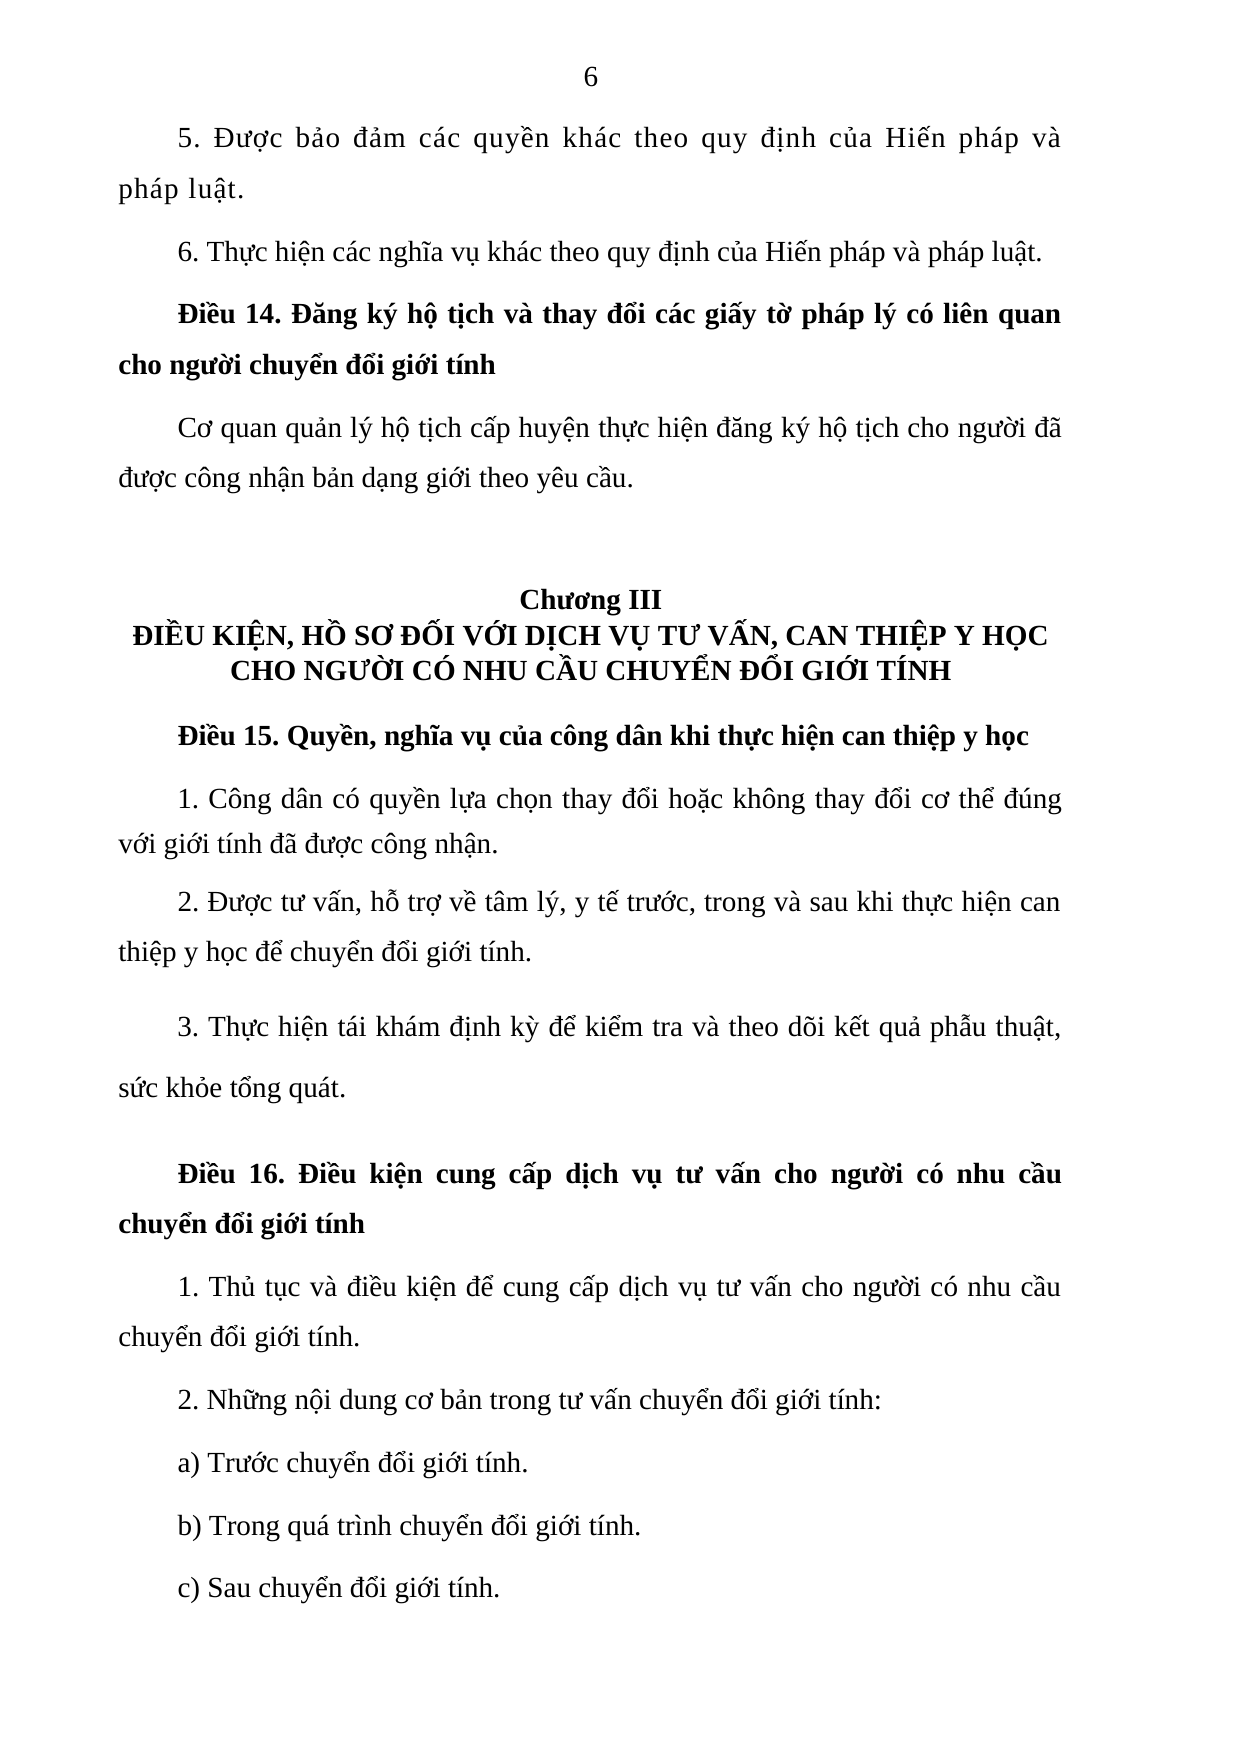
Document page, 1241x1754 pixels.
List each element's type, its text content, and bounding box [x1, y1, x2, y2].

text 2. Được tư vấn, hỗ trợ về tâm lý, y tế trước, trong và sau khi thực hiện can thiệp y học để chuyển đổi giới tính. [118, 884, 1063, 968]
text ĐIỀU KIỆN, HỒ SƠ ĐỐI VỚI DỊCH VỤ TƯ VẤN, CAN THIỆP Y HỌC CHO NGƯỜI CÓ NHU CẦU CHUYỂN ĐỔI GIỚI TÍNH [118, 617, 1063, 688]
text 5. Được bảo đảm các quyền khác theo quy định của Hiến pháp và pháp luật. [118, 121, 1063, 204]
text Cơ quan quản lý hộ tịch cấp huyện thực hiện đăng ký hộ tịch cho người đã được công nhận bản dạng giới theo yêu cầu. [118, 410, 1063, 493]
text b) Trong quá trình chuyển đổi giới tính. [118, 1508, 1063, 1541]
text Điều 15. Quyền, nghĩa vụ của công dân khi thực hiện can thiệp y học [118, 718, 1063, 752]
text 1. Thủ tục và điều kiện để cung cấp dịch vụ tư vấn cho người có nhu cầu chuyển đổi giới tính. [118, 1269, 1063, 1353]
text 6. Thực hiện các nghĩa vụ khác theo quy định của Hiến pháp và pháp luật. [118, 234, 1063, 267]
text a) Trước chuyển đổi giới tính. [118, 1445, 1063, 1478]
text c) Sau chuyển đổi giới tính. [118, 1570, 1063, 1604]
text 2. Những nội dung cơ bản trong tư vấn chuyển đổi giới tính: [118, 1382, 1063, 1416]
text Chương III [118, 581, 1063, 617]
text 3. Thực hiện tái khám định kỳ để kiểm tra và theo dõi kết quả phẫu thuật, sức khỏe tổng quát. [118, 1009, 1063, 1104]
text 1. Công dân có quyền lựa chọn thay đổi hoặc không thay đổi cơ thể đúng với giới tính đã được công nhận. [118, 781, 1063, 860]
text Điều 14. Đăng ký hộ tịch và thay đổi các giấy tờ pháp lý có liên quan cho người chuyển đổi giới tính [118, 297, 1063, 380]
text Điều 16. Điều kiện cung cấp dịch vụ tư vấn cho người có nhu cầu chuyển đổi giới tính [118, 1156, 1063, 1239]
